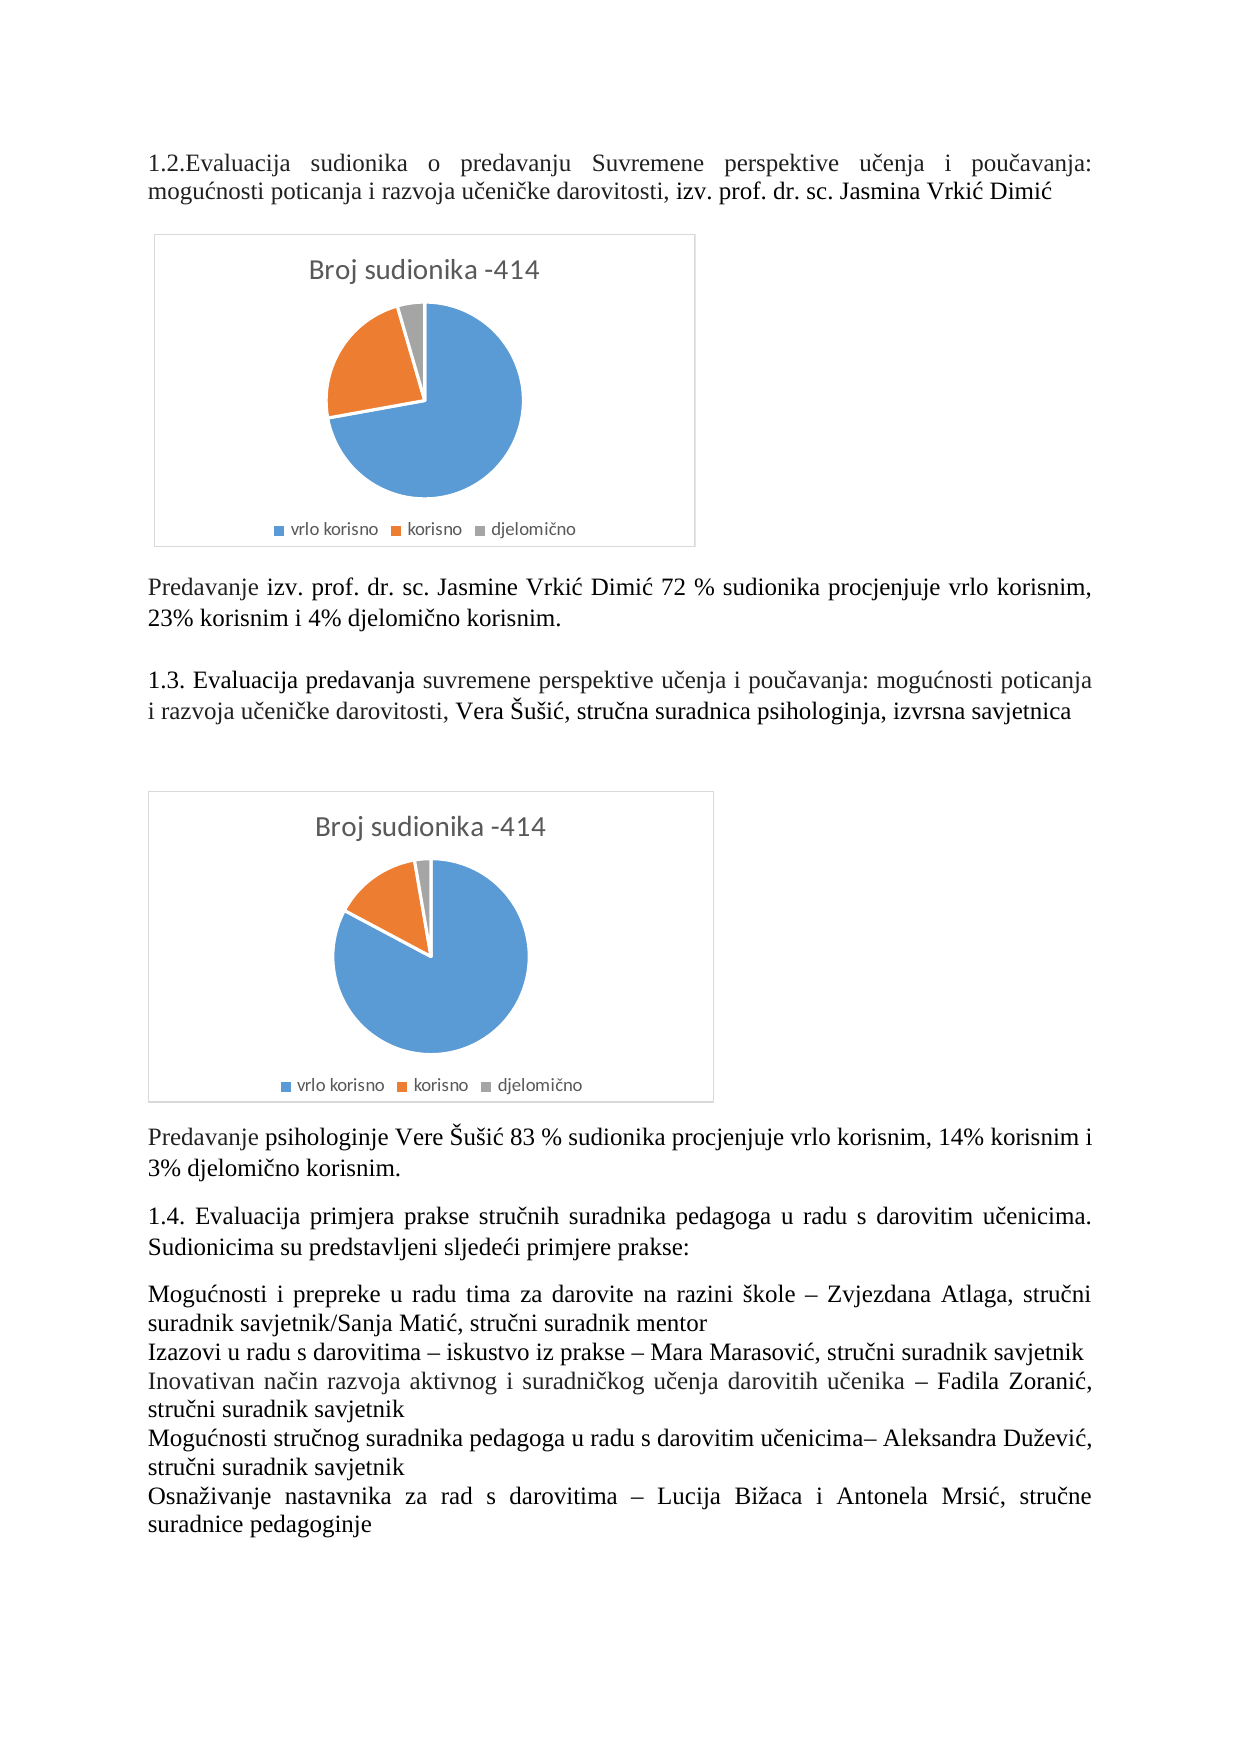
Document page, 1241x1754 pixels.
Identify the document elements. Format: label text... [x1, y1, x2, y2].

text Osnaživanje nastavnika za rad s darovitima – Lucija Bižaca i Antonela Mrsić, stručne suradnice pedagoginje [148, 1481, 1093, 1538]
text 1.2.Evaluacija sudionika o predavanju Suvremene perspektive učenja i poučavanja: mogućnosti poticanja i razvoja učeničke darovitosti, izv. prof. dr. sc. Jasmina Vrkić Dimić [148, 148, 1093, 205]
text Predavanje psihologinje Vere Šušić 83 % sudionika procjenjuje vrlo korisnim, 14% korisnim i 3% djelomično korisnim. [148, 1122, 1093, 1182]
text Predavanje izv. prof. dr. sc. Jasmine Vrkić Dimić 72 % sudionika procjenjuje vrlo korisnim, 23% korisnim i 4% djelomično korisnim. [148, 572, 1093, 632]
text 1.4. Evaluacija primjera prakse stručnih suradnika pedagoga u radu s darovitim učenicima. Sudionicima su predstavljeni sljedeći primjere prakse: [148, 1201, 1093, 1261]
text Izazovi u radu s darovitima – iskustvo iz prakse – Mara Marasović, stručni suradnik savjetnik [148, 1337, 1093, 1366]
text 1.3. Evaluacija predavanja suvremene perspektive učenja i poučavanja: mogućnosti poticanja i razvoja učeničke darovitosti, Vera Šušić, stručna suradnica psihologinja, izvrsna savjetnica [148, 665, 1093, 725]
text Mogućnosti i prepreke u radu tima za darovite na razini škole – Zvjezdana Atlaga, stručni suradnik savjetnik/Sanja Matić, stručni suradnik mentor [148, 1279, 1093, 1337]
text Inovativan način razvoja aktivnog i suradničkog učenja darovitih učenika – Fadila Zoranić, stručni suradnik savjetnik [148, 1366, 1093, 1423]
text Mogućnosti stručnog suradnika pedagoga u radu s darovitim učenicima– Aleksandra Dužević, stručni suradnik savjetnik [148, 1423, 1093, 1481]
